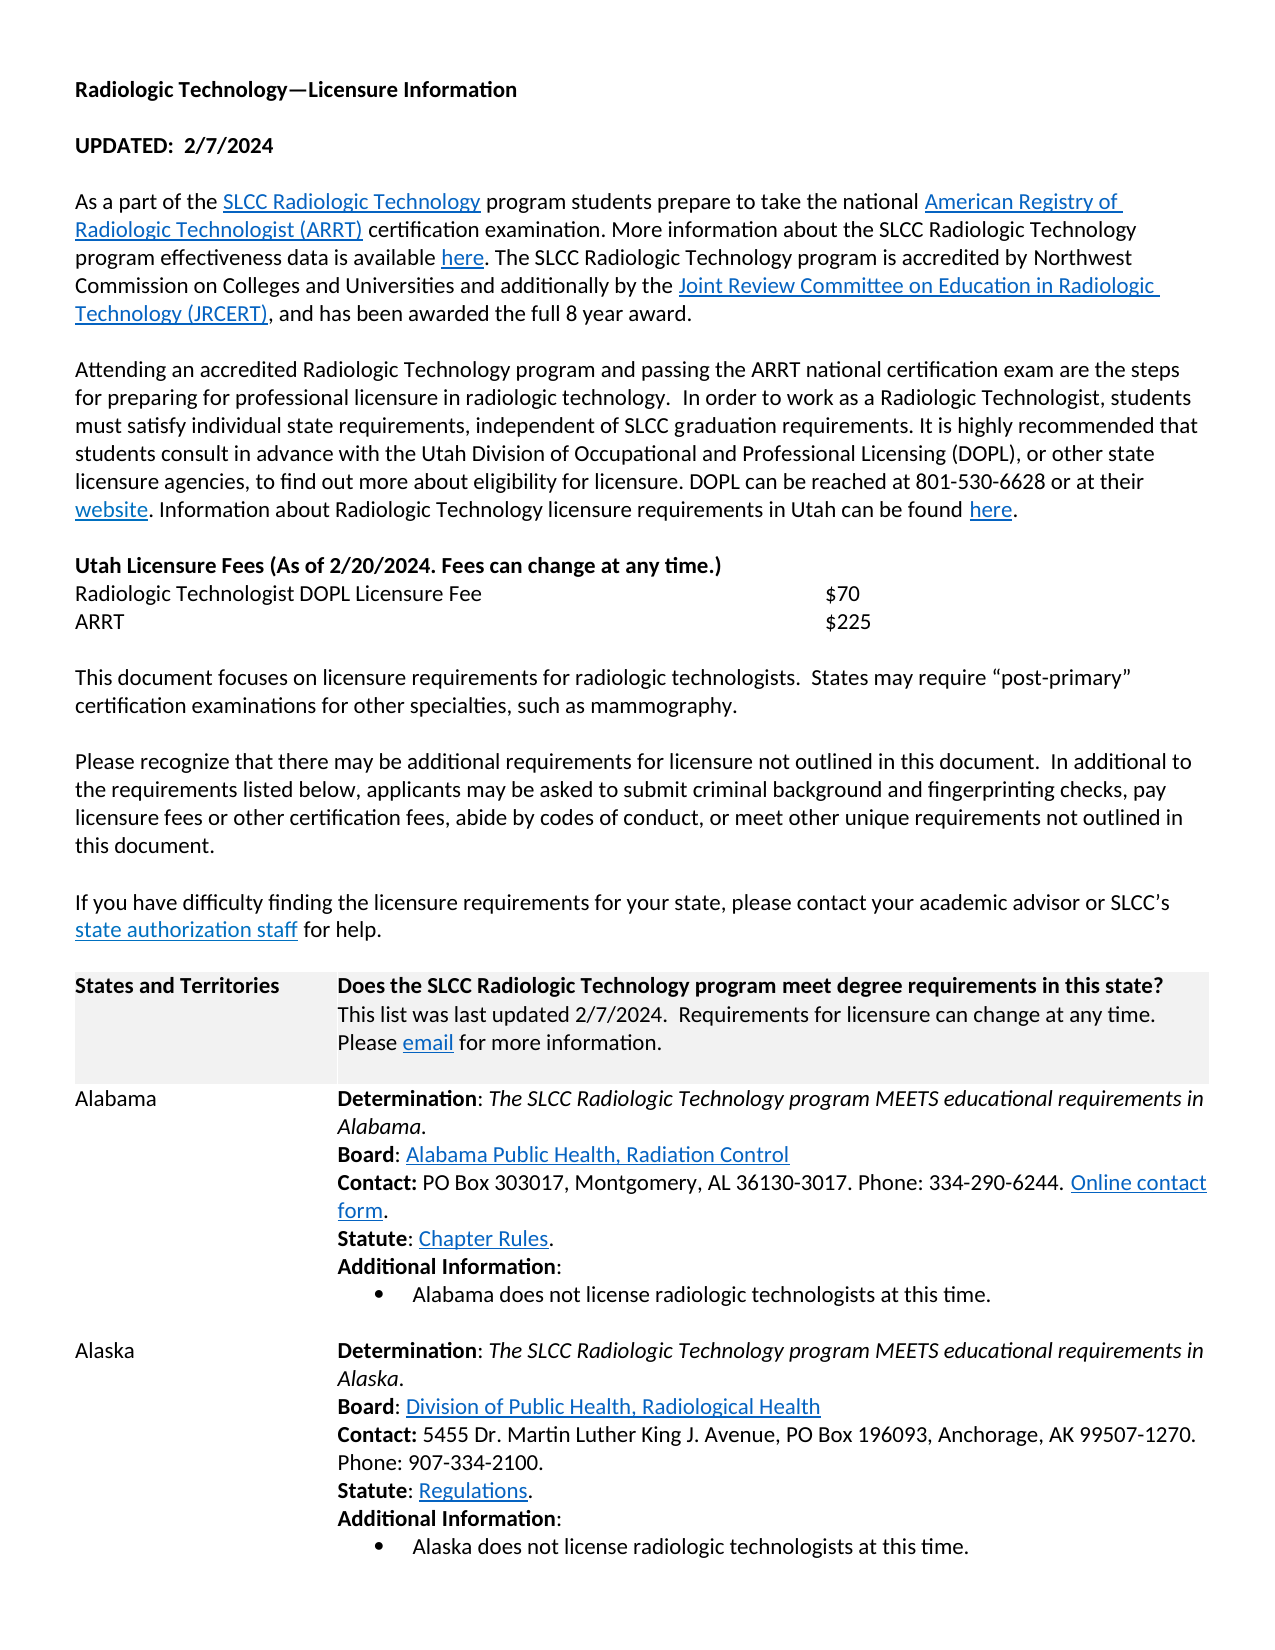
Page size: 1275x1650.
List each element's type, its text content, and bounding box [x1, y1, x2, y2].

table_cell Alabama [75, 1084, 337, 1336]
text Please recognize that there may be additional requirements for licensure not outlined in this document. In additional to the requirements listed below, applicants may be asked to submit criminal background and fingerprinting checks, pay licensure fees or other certification fees, abide by codes of conduct, or meet other unique requirements not outlined in this document. [75, 747, 1200, 859]
text Radiologic Technologist DOPL Licensure Fee $70 [75, 579, 1200, 607]
text Radiologic Technology—Licensure Information [75, 75, 1200, 103]
text If you have difficulty finding the licensure requirements for your state, please contact your academic advisor or SLCC’s state authorization staff for help. [75, 888, 1200, 944]
text This document focuses on licensure requirements for radiologic technologists. States may require “post-primary” certification examinations for other specialties, such as mammography. [75, 663, 1200, 719]
table_cell Alaska [75, 1336, 337, 1560]
text Utah Licensure Fees (As of 2/20/2024. Fees can change at any time.) [75, 551, 1200, 579]
table_header Does the SLCC Radiologic Technology program meet degree requirements in this state? This list was last updated 2/7/2024. Requirements for licensure can change at any time. Please email for more information. [338, 972, 1209, 1084]
table_cell Determination: The SLCC Radiologic Technology program MEETS educational requirements in Alabama. Board: Alabama Public Health, Radiation Control Contact: PO Box 303017, Montgomery, AL 36130-3017. Phone: 334-290-6244. Online contact form. Statute: Chapter Rules. Additional Information: Alabama does not license radiologic technologists at this time. [338, 1084, 1209, 1336]
text As a part of the SLCC Radiologic Technology program students prepare to take the national American Registry of Radiologic Technologist (ARRT) certification examination. More information about the SLCC Radiologic Technology program effectiveness data is available here. The SLCC Radiologic Technology program is accredited by Northwest Commission on Colleges and Universities and additionally by the Joint Review Committee on Education in Radiologic Technology (JRCERT), and has been awarded the full 8 year award. [75, 187, 1200, 327]
text ARRT $225 [75, 607, 1200, 635]
table_header States and Territories [75, 972, 337, 1084]
text Attending an accredited Radiologic Technology program and passing the ARRT national certification exam are the steps for preparing for professional licensure in radiologic technology. In order to work as a Radiologic Technologist, students must satisfy individual state requirements, independent of SLCC graduation requirements. It is highly recommended that students consult in advance with the Utah Division of Occupational and Professional Licensing (DOPL), or other state licensure agencies, to find out more about eligibility for licensure. DOPL can be reached at 801-530-6628 or at their website. Information about Radiologic Technology licensure requirements in Utah can be found here. [75, 355, 1200, 523]
text UPDATED: 2/7/2024 [75, 131, 1200, 159]
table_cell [338, 1336, 1209, 1560]
